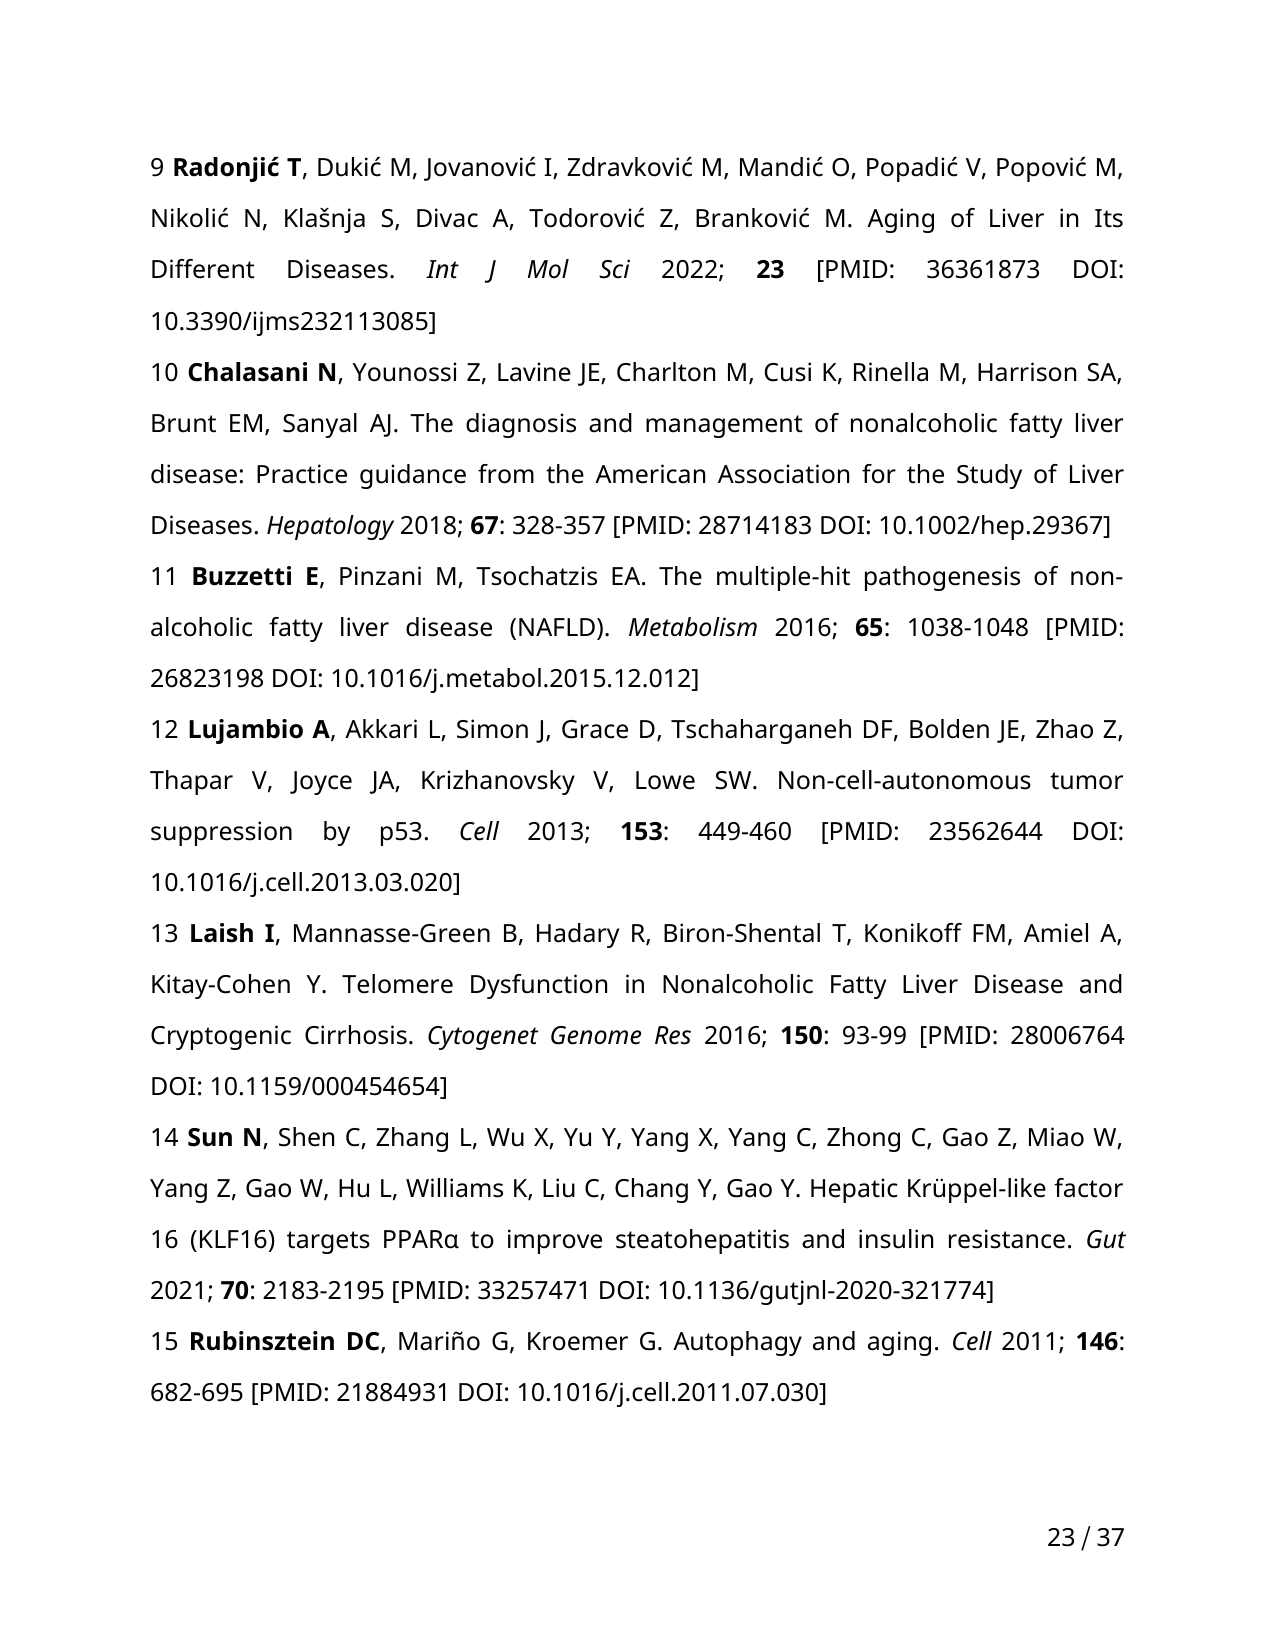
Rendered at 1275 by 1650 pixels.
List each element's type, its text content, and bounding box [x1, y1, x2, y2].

text 15 Rubinsztein DC, Mariño G, Kroemer G. Autophagy and aging. Cell 2011; 146: 682-695 [PMID: 21884931 DOI: 10.1016/j.cell.2011.07.030] [150, 1324, 1125, 1409]
text 11 Buzzetti E, Pinzani M, Tsochatzis EA. The multiple-hit pathogenesis of non-alcoholic fatty liver disease (NAFLD). Metabolism 2016; 65: 1038-1048 [PMID: 26823198 DOI: 10.1016/j.metabol.2015.12.012] [150, 558, 1125, 694]
text 9 Radonjić T, Dukić M, Jovanović I, Zdravković M, Mandić O, Popadić V, Popović M, Nikolić N, Klašnja S, Divac A, Todorović Z, Branković M. Aging of Liver in Its Different Diseases. Int J Mol Sci 2022; 23 [PMID: 36361873 DOI: 10.3390/ijms232113085] [150, 150, 1125, 337]
text 14 Sun N, Shen C, Zhang L, Wu X, Yu Y, Yang X, Yang C, Zhong C, Gao Z, Miao W, Yang Z, Gao W, Hu L, Williams K, Liu C, Chang Y, Gao Y. Hepatic Krüppel-like factor 16 (KLF16) targets PPARα to improve steatohepatitis and insulin resistance. Gut 2021; 70: 2183-2195 [PMID: 33257471 DOI: 10.1136/gutjnl-2020-321774] [150, 1120, 1125, 1307]
text 13 Laish I, Mannasse-Green B, Hadary R, Biron-Shental T, Konikoff FM, Amiel A, Kitay-Cohen Y. Telomere Dysfunction in Nonalcoholic Fatty Liver Disease and Cryptogenic Cirrhosis. Cytogenet Genome Res 2016; 150: 93-99 [PMID: 28006764 DOI: 10.1159/000454654] [150, 916, 1125, 1103]
text 10 Chalasani N, Younossi Z, Lavine JE, Charlton M, Cusi K, Rinella M, Harrison SA, Brunt EM, Sanyal AJ. The diagnosis and management of nonalcoholic fatty liver disease: Practice guidance from the American Association for the Study of Liver Diseases. Hepatology 2018; 67: 328-357 [PMID: 28714183 DOI: 10.1002/hep.29367] [150, 354, 1125, 541]
text 12 Lujambio A, Akkari L, Simon J, Grace D, Tschaharganeh DF, Bolden JE, Zhao Z, Thapar V, Joyce JA, Krizhanovsky V, Lowe SW. Non-cell-autonomous tumor suppression by p53. Cell 2013; 153: 449-460 [PMID: 23562644 DOI: 10.1016/j.cell.2013.03.020] [150, 711, 1125, 899]
